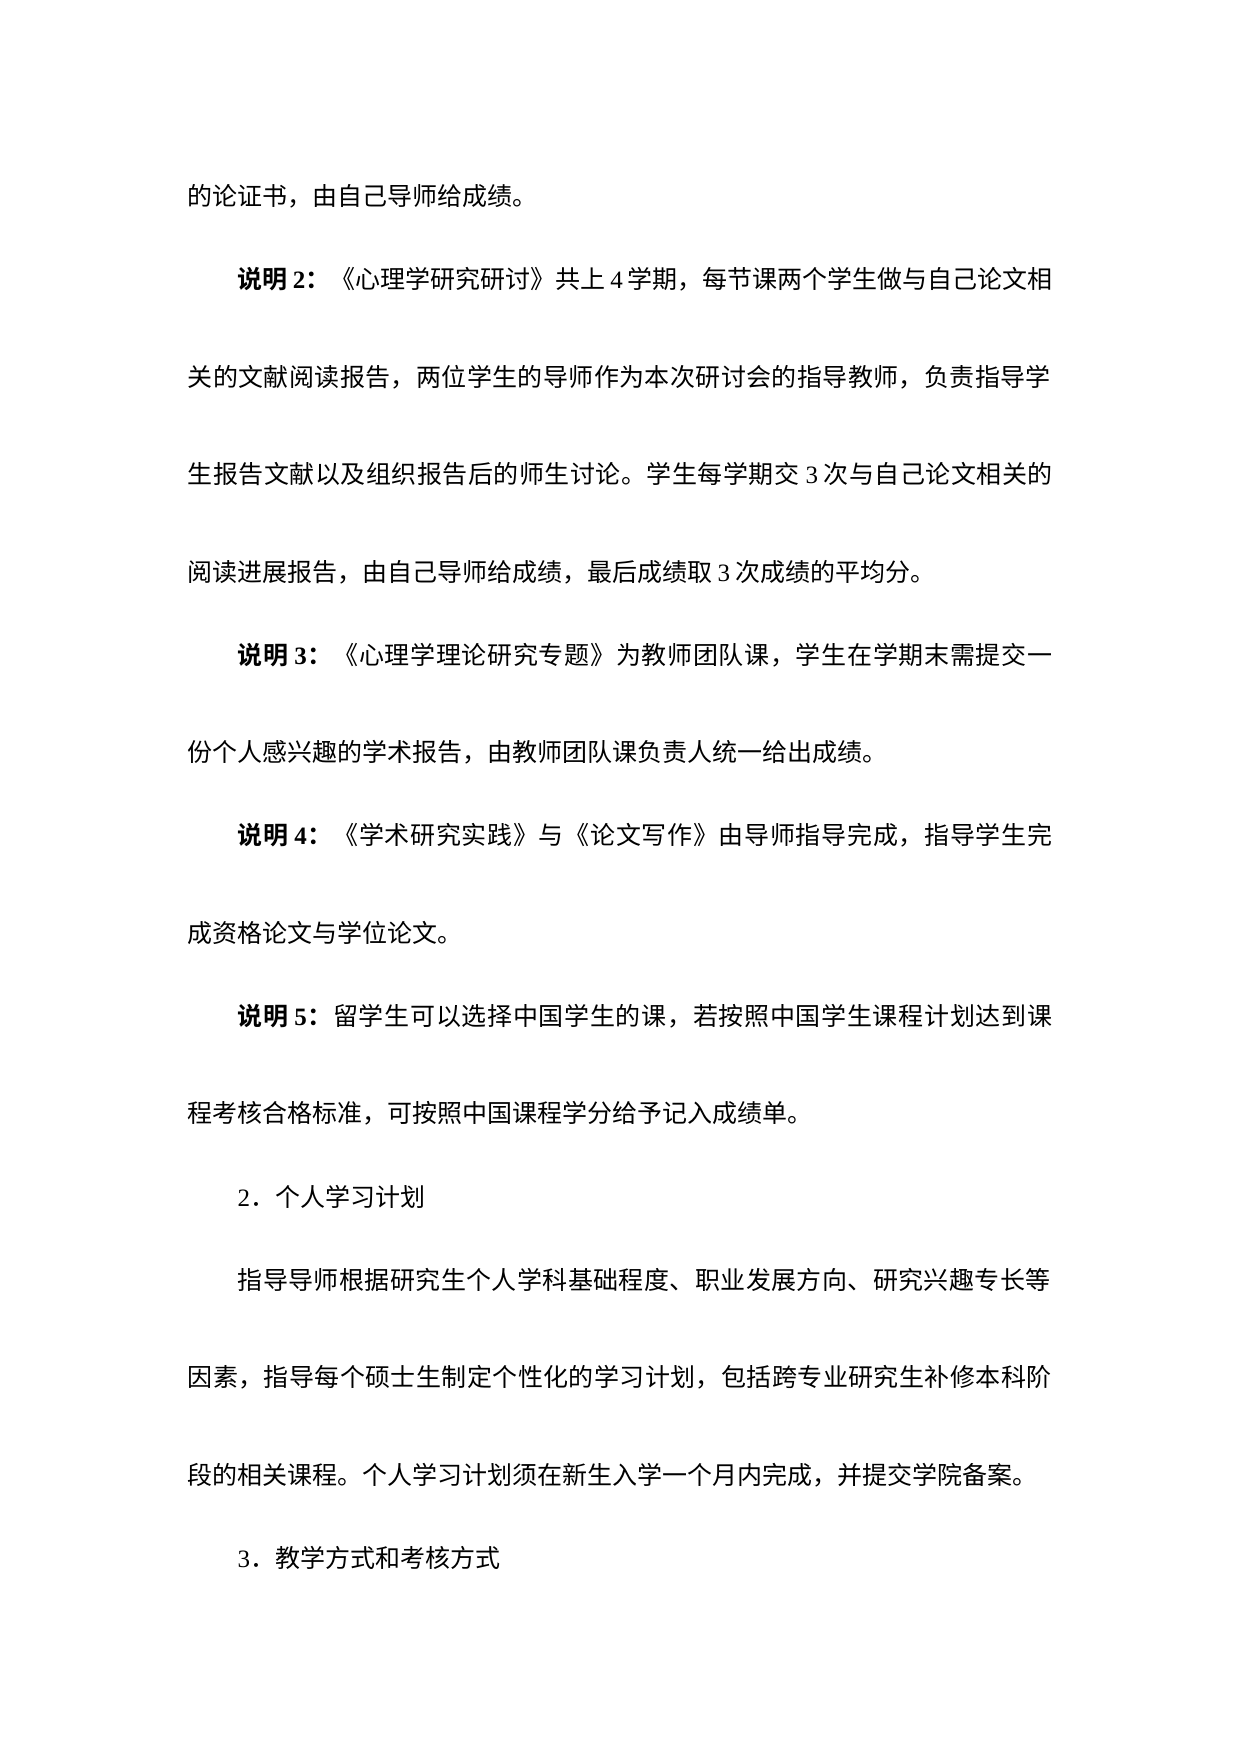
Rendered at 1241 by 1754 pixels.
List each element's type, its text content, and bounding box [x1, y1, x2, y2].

text 指导导师根据研究生个人学科基础程度、职业发展方向、研究兴趣专长等因素，指导每个硕士生制定个性化的学习计划，包括跨专业研究生补修本科阶段的相关课程。个人学习计划须在新生入学一个月内完成，并提交学院备案。 [187, 1246, 1053, 1506]
text 说明4：《学术研究实践》与《论文写作》由导师指导完成，指导学生完成资格论文与学位论文。 [187, 801, 1053, 964]
text 说明3：《心理学理论研究专题》为教师团队课，学生在学期末需提交一份个人感兴趣的学术报告，由教师团队课负责人统一给出成绩。 [187, 621, 1053, 783]
text 说明5：留学生可以选择中国学生的课，若按照中国学生课程计划达到课程考核合格标准，可按照中国课程学分给予记入成绩单。 [187, 982, 1053, 1144]
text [187, 162, 1053, 227]
text 3．教学方式和考核方式 [187, 1524, 1053, 1589]
text 2．个人学习计划 [187, 1163, 1053, 1228]
text 说明2：《心理学研究研讨》共上4学期，每节课两个学生做与自己论文相关的文献阅读报告，两位学生的导师作为本次研讨会的指导教师，负责指导学生报告文献以及组织报告后的师生讨论。学生每学期交3次与自己论文相关的阅读进展报告，由自己导师给成绩，最后成绩取3次成绩的平均分。 [187, 245, 1053, 603]
